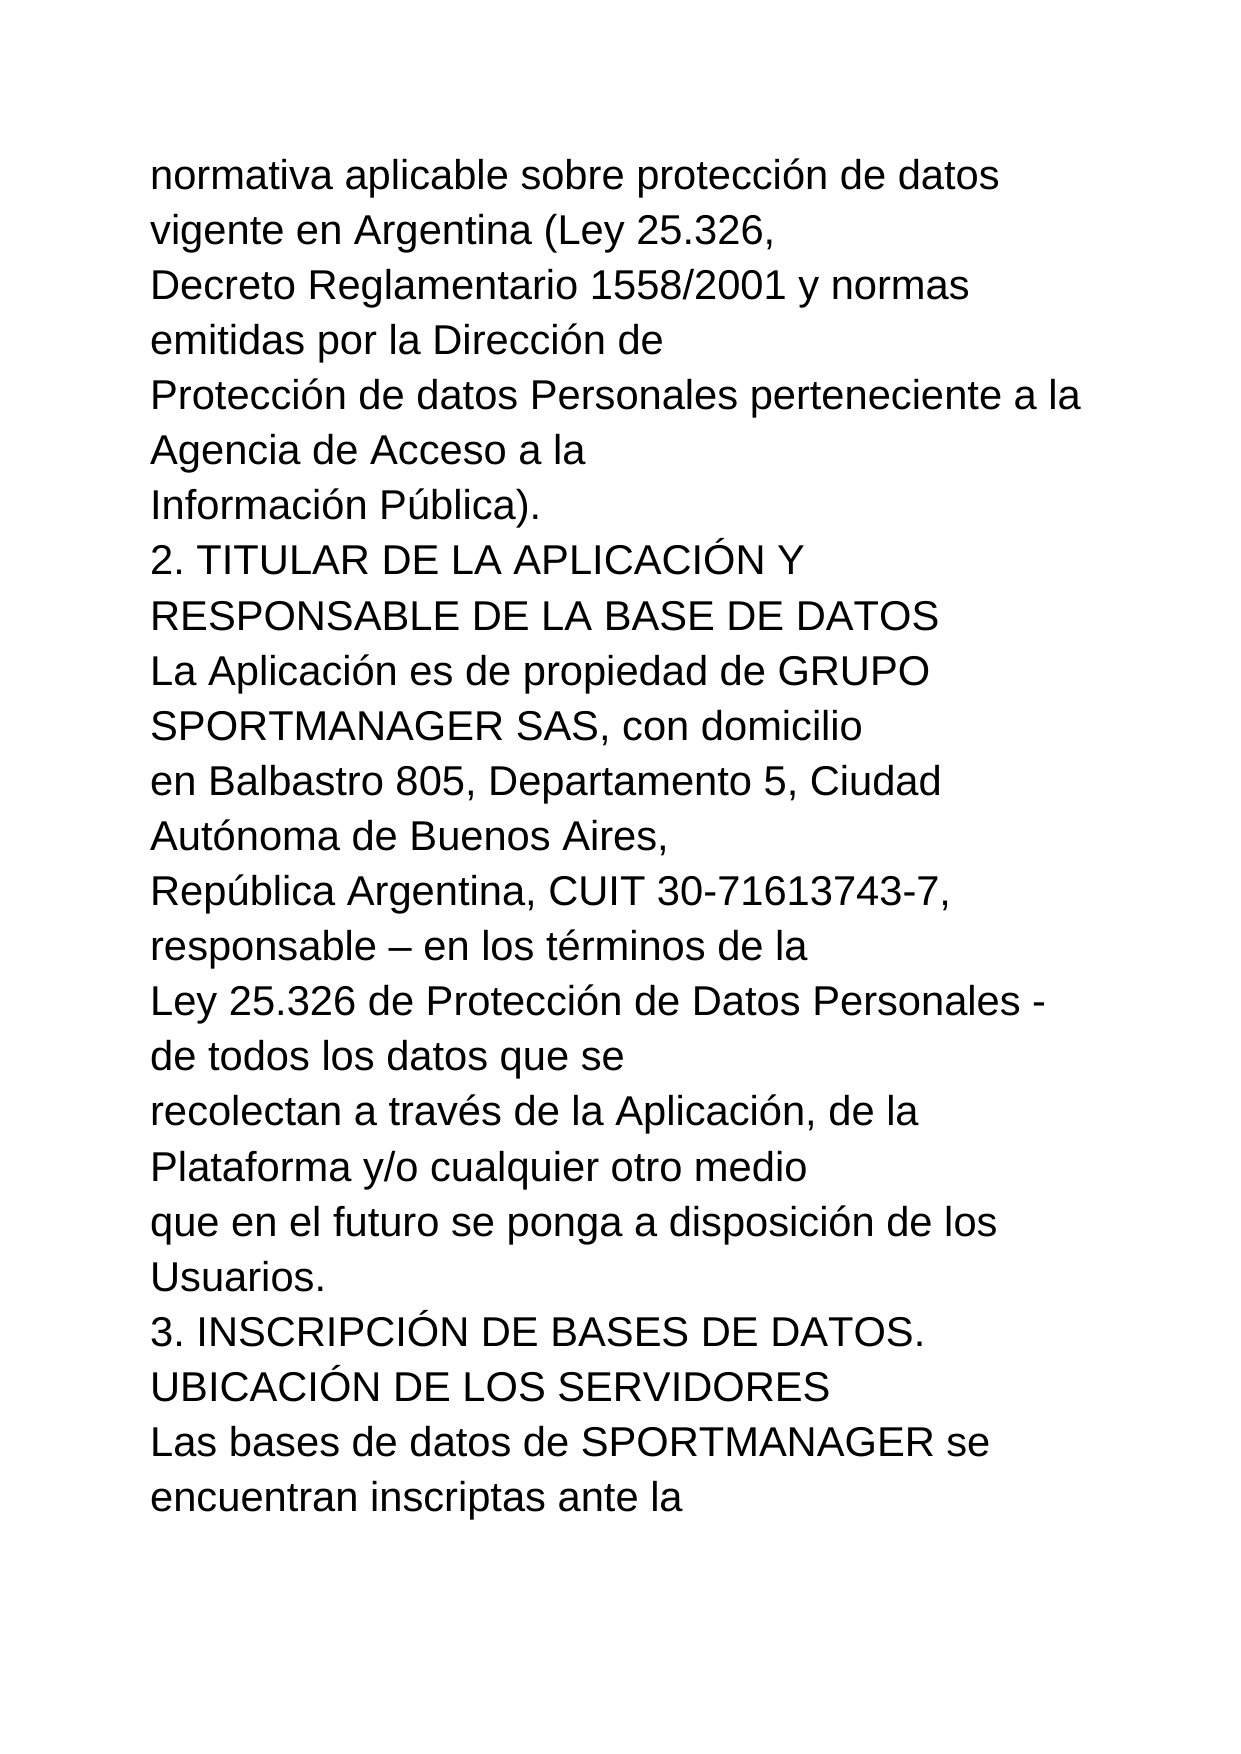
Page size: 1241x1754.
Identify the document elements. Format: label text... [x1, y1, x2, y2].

text recolectan a través de la Aplicación, de la Plataforma y/o cualquier otro medio [150, 1087, 1090, 1190]
text Decreto Reglamentario 1558/2001 y normas emitidas por la Dirección de [150, 260, 1090, 363]
text República Argentina, CUIT 30-71613743-7, responsable – en los términos de la [150, 866, 1090, 969]
text 3. INSCRIPCIÓN DE BASES DE DATOS. UBICACIÓN DE LOS SERVIDORES [150, 1307, 1090, 1410]
text La Aplicación es de propiedad de GRUPO SPORTMANAGER SAS, con domicilio [150, 646, 1090, 749]
text Las bases de datos de SPORTMANAGER se encuentran inscriptas ante la [150, 1417, 1090, 1520]
text 2. TITULAR DE LA APLICACIÓN Y RESPONSABLE DE LA BASE DE DATOS [150, 536, 1090, 639]
text Ley 25.326 de Protección de Datos Personales - de todos los datos que se [150, 977, 1090, 1079]
text Información Pública). [150, 481, 1090, 528]
text Protección de datos Personales perteneciente a la Agencia de Acceso a la [150, 370, 1090, 473]
text normativa aplicable sobre protección de datos vigente en Argentina (Ley 25.326, [150, 150, 1090, 253]
text que en el futuro se ponga a disposición de los Usuarios. [150, 1197, 1090, 1300]
text en Balbastro 805, Departamento 5, Ciudad Autónoma de Buenos Aires, [150, 756, 1090, 859]
